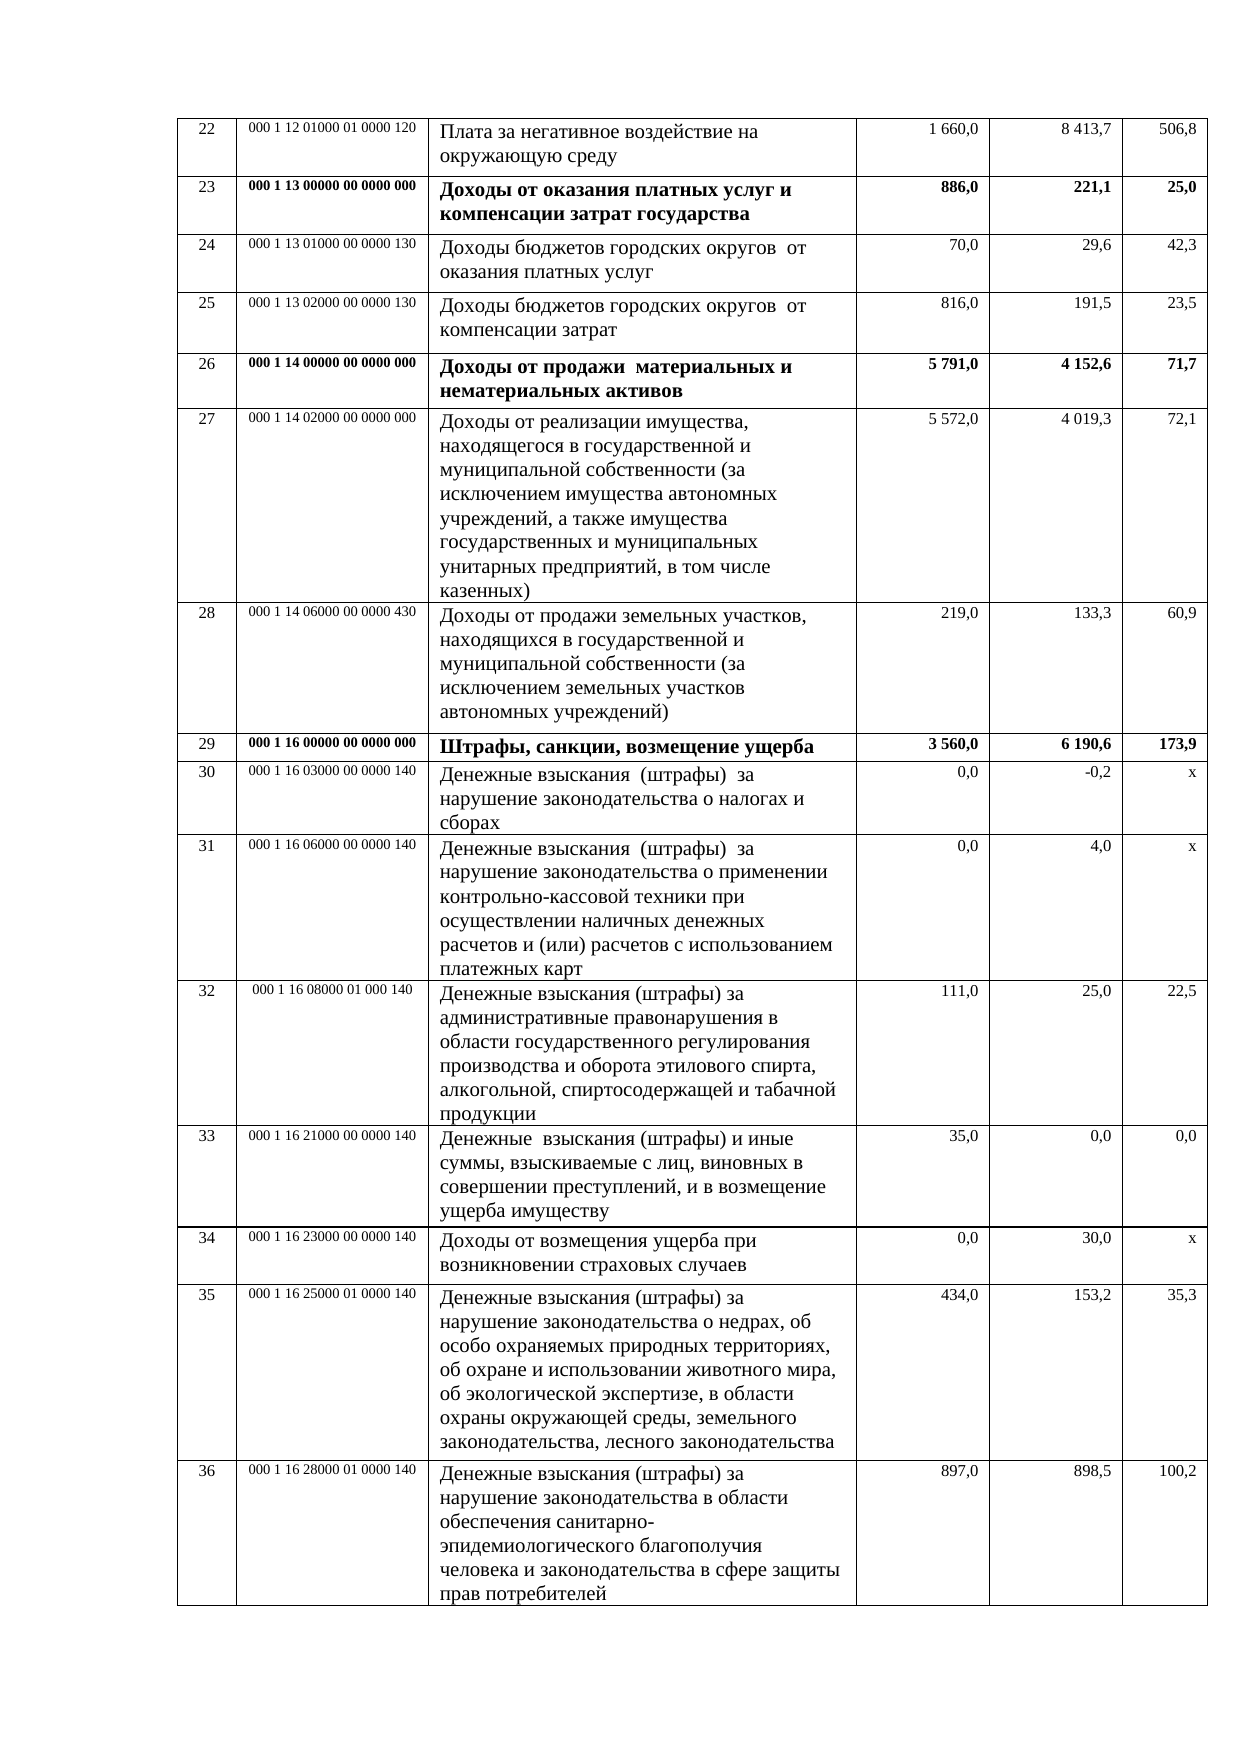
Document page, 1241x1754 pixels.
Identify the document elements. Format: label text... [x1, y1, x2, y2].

table_cell 3 560,0 [857, 734, 989, 761]
table_cell Денежные взыскания (штрафы) и иные суммы, взыскиваемые с лиц, виновных в совершении преступлений, и в возмещение ущерба имуществу [429, 1126, 856, 1226]
table_cell Денежные взыскания (штрафы) за административные правонарушения в области государственного регулирования производства и оборота этилового спирта, алкогольной, спиртосодержащей и табачной продукции [429, 981, 856, 1125]
table_cell 29,6 [990, 235, 1122, 292]
table_cell 000 1 14 02000 00 0000 000 [237, 409, 428, 602]
table_cell 24 [178, 235, 236, 292]
table_cell х [1123, 762, 1207, 834]
table_cell 0,0 [857, 1228, 989, 1284]
table_cell 886,0 [857, 177, 989, 233]
table_cell Доходы от оказания платных услуг и компенсации затрат государства [429, 177, 856, 233]
table_cell 000 1 13 00000 00 0000 000 [237, 177, 428, 233]
table_cell х [1123, 835, 1207, 980]
table_cell 100,2 [1123, 1461, 1207, 1605]
table_cell Штрафы, санкции, возмещение ущерба [429, 734, 856, 761]
table_cell Доходы бюджетов городских округов от компенсации затрат [429, 293, 856, 353]
table_cell 000 1 16 03000 00 0000 140 [237, 762, 428, 834]
table_cell 4 019,3 [990, 409, 1122, 602]
table_cell 816,0 [857, 293, 989, 353]
table_cell 000 1 12 01000 01 0000 120 [237, 119, 428, 176]
table_cell 34 [178, 1228, 236, 1284]
table_cell 000 1 16 25000 01 0000 140 [237, 1285, 428, 1460]
table_cell 70,0 [857, 235, 989, 292]
table_cell 6 190,6 [990, 734, 1122, 761]
table_cell Доходы от продажи материальных и нематериальных активов [429, 354, 856, 408]
table_cell 22 [178, 119, 236, 176]
table_cell 4,0 [990, 835, 1122, 980]
table_cell 000 1 13 02000 00 0000 130 [237, 293, 428, 353]
table_cell 191,5 [990, 293, 1122, 353]
table_cell 0,0 [857, 835, 989, 980]
table_cell 000 1 16 00000 00 0000 000 [237, 734, 428, 761]
table_cell 133,3 [990, 603, 1122, 733]
table_cell 72,1 [1123, 409, 1207, 602]
table_cell 25,0 [990, 981, 1122, 1125]
table_cell 4 152,6 [990, 354, 1122, 408]
table_cell 0,0 [857, 762, 989, 834]
table_cell Денежные взыскания (штрафы) за нарушение законодательства о применении контрольно-кассовой техники при осуществлении наличных денежных расчетов и (или) расчетов с использованием платежных карт [429, 835, 856, 980]
table_cell Доходы бюджетов городских округов от оказания платных услуг [429, 235, 856, 292]
table_cell 000 1 16 28000 01 0000 140 [237, 1461, 428, 1605]
table_cell 000 1 16 21000 00 0000 140 [237, 1126, 428, 1226]
table_cell -0,2 [990, 762, 1122, 834]
table_cell 71,7 [1123, 354, 1207, 408]
table_cell 22,5 [1123, 981, 1207, 1125]
table_cell х [1123, 1228, 1207, 1284]
table_cell 26 [178, 354, 236, 408]
table_cell 31 [178, 835, 236, 980]
table_cell Доходы от продажи земельных участков, находящихся в государственной и муниципальной собственности (за исключением земельных участков автономных учреждений) [429, 603, 856, 733]
table_cell 23 [178, 177, 236, 233]
table_cell 5 791,0 [857, 354, 989, 408]
table_cell 25 [178, 293, 236, 353]
table_cell Доходы от реализации имущества, находящегося в государственной и муниципальной собственности (за исключением имущества автономных учреждений, а также имущества государственных и муниципальных унитарных предприятий, в том числе казенных) [429, 409, 856, 602]
table_cell 35,0 [857, 1126, 989, 1226]
table_cell 897,0 [857, 1461, 989, 1605]
table_cell 5 572,0 [857, 409, 989, 602]
table_cell 0,0 [1123, 1126, 1207, 1226]
table_cell 221,1 [990, 177, 1122, 233]
table_cell 173,9 [1123, 734, 1207, 761]
table_cell 434,0 [857, 1285, 989, 1460]
table_cell 0,0 [990, 1126, 1122, 1226]
table_cell 60,9 [1123, 603, 1207, 733]
table_cell 000 1 13 01000 00 0000 130 [237, 235, 428, 292]
table_cell 32 [178, 981, 236, 1125]
table_cell 8 413,7 [990, 119, 1122, 176]
table_cell 28 [178, 603, 236, 733]
table_cell 000 1 14 06000 00 0000 430 [237, 603, 428, 733]
table_cell 42,3 [1123, 235, 1207, 292]
table_cell 000 1 16 23000 00 0000 140 [237, 1228, 428, 1284]
table_cell 898,5 [990, 1461, 1122, 1605]
table_cell 25,0 [1123, 177, 1207, 233]
table_cell Плата за негативное воздействие на окружающую среду [429, 119, 856, 176]
table_cell 23,5 [1123, 293, 1207, 353]
table_cell 153,2 [990, 1285, 1122, 1460]
table_cell 36 [178, 1461, 236, 1605]
table_cell 111,0 [857, 981, 989, 1125]
table_cell Доходы от возмещения ущерба при возникновении страховых случаев [429, 1228, 856, 1284]
table_cell 000 1 16 08000 01 000 140 [237, 981, 428, 1125]
table_cell Денежные взыскания (штрафы) за нарушение законодательства о налогах и сборах [429, 762, 856, 834]
table_cell 219,0 [857, 603, 989, 733]
table_cell 30 [178, 762, 236, 834]
table_cell 000 1 14 00000 00 0000 000 [237, 354, 428, 408]
table_cell 1 660,0 [857, 119, 989, 176]
table_cell Денежные взыскания (штрафы) за нарушение законодательства в области обеспечения санитарно- эпидемиологического благополучия человека и законодательства в сфере защиты прав потребителей [429, 1461, 856, 1605]
table_cell 35 [178, 1285, 236, 1460]
table_cell 35,3 [1123, 1285, 1207, 1460]
table_cell 29 [178, 734, 236, 761]
table_cell Денежные взыскания (штрафы) за нарушение законодательства о недрах, об особо охраняемых природных территориях, об охране и использовании животного мира, об экологической экспертизе, в области охраны окружающей среды, земельного законодательства, лесного законодательства [429, 1285, 856, 1460]
table_cell 506,8 [1123, 119, 1207, 176]
table_cell 33 [178, 1126, 236, 1226]
table_cell 000 1 16 06000 00 0000 140 [237, 835, 428, 980]
table_cell 27 [178, 409, 236, 602]
table_cell 30,0 [990, 1228, 1122, 1284]
